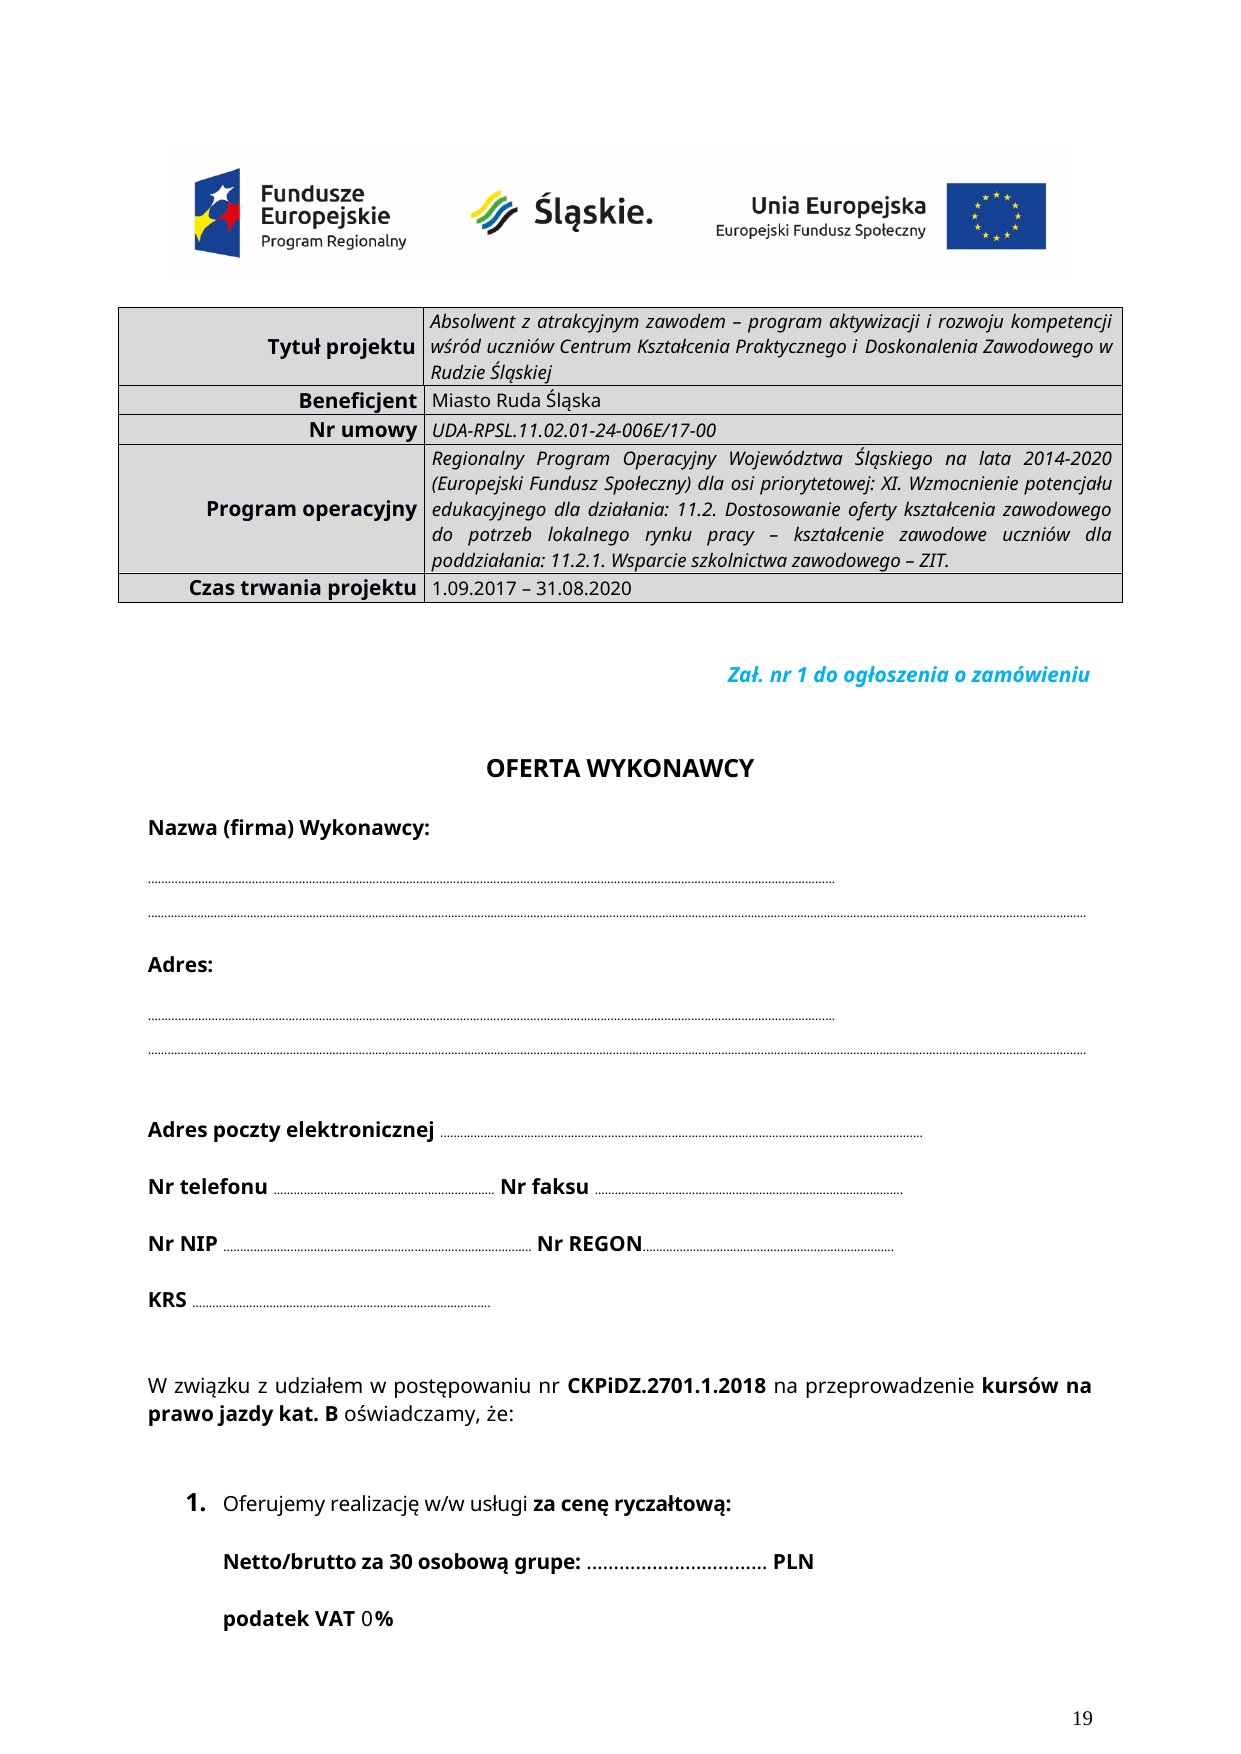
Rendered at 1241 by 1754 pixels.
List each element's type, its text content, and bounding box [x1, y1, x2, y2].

text ............................................................................................................................................................................................................. [148, 1007, 1093, 1024]
table_header Tytuł projektu [119, 308, 423, 385]
subtitle W związku z udziałem w postępowaniu nr CKPiDZ.2701.1.2018 na przeprowadzenie kursów na prawo jazdy kat. B oświadczamy, że: [148, 1371, 1093, 1428]
table_header Absolwent z atrakcyjnym zawodem – program aktywizacji i rozwoju kompetencji wśród uczniów Centrum Kształcenia Praktycznego i Doskonalenia Zawodowego w Rudzie Śląskiej [424, 308, 1122, 385]
table_cell Czas trwania projektu [119, 574, 424, 602]
text Nazwa (firma) Wykonawcy: [148, 813, 1093, 842]
table_cell Beneficjent [119, 386, 424, 414]
list podatek VAT 0% [223, 1604, 904, 1632]
text Adres: [148, 950, 1093, 978]
text ……………………………………………………………………………………………………………………………………………………………………………………………………………….......…........................................ [148, 1041, 1093, 1058]
text Zał. nr 1 do ogłoszenia o zamówieniu [148, 660, 1093, 688]
table_cell Miasto Ruda Śląska [425, 386, 1122, 414]
text Nr telefonu .................................................................. Nr faksu ............................................................................................ [148, 1172, 1093, 1200]
text OFERTA WYKONAWCY [148, 751, 1093, 785]
text ............................................................................................................................................................................................................. [148, 870, 1093, 887]
table_cell Regionalny Program Operacyjny Województwa Śląskiego na lata 2014-2020 (Europejski Fundusz Społeczny) dla osi priorytetowej: XI. Wzmocnienie potencjału edukacyjnego dla działania: 11.2. Dostosowanie oferty kształcenia zawodowego do potrzeb lokalnego rynku pracy – kształcenie zawodowe uczniów dla poddziałania: 11.2.1. Wsparcie szkolnictwa zawodowego – ZIT. [425, 445, 1122, 572]
table_cell UDA-RPSL.11.02.01-24-006E/17-00 [425, 415, 1122, 444]
text ……………………………………………………………………………………………………………………………………………………………………………………………………………….......…........................................ [148, 904, 1093, 921]
text Nr NIP ............................................................................................ Nr REGON........................................................................... [148, 1229, 1093, 1257]
table_cell Nr umowy [119, 415, 424, 444]
list Oferujemy realizację w/w usługi za cenę ryczałtową: [185, 1484, 904, 1519]
text Adres poczty elektronicznej ................................................................................................................................................ [148, 1115, 1093, 1143]
list Netto/brutto za 30 osobową grupe: …………………………… PLN [223, 1547, 904, 1576]
table_cell Program operacyjny [119, 445, 424, 572]
picture [173, 147, 1067, 279]
text KRS ......................................................................................... [148, 1286, 1093, 1314]
table_cell 1.09.2017 – 31.08.2020 [425, 574, 1122, 602]
